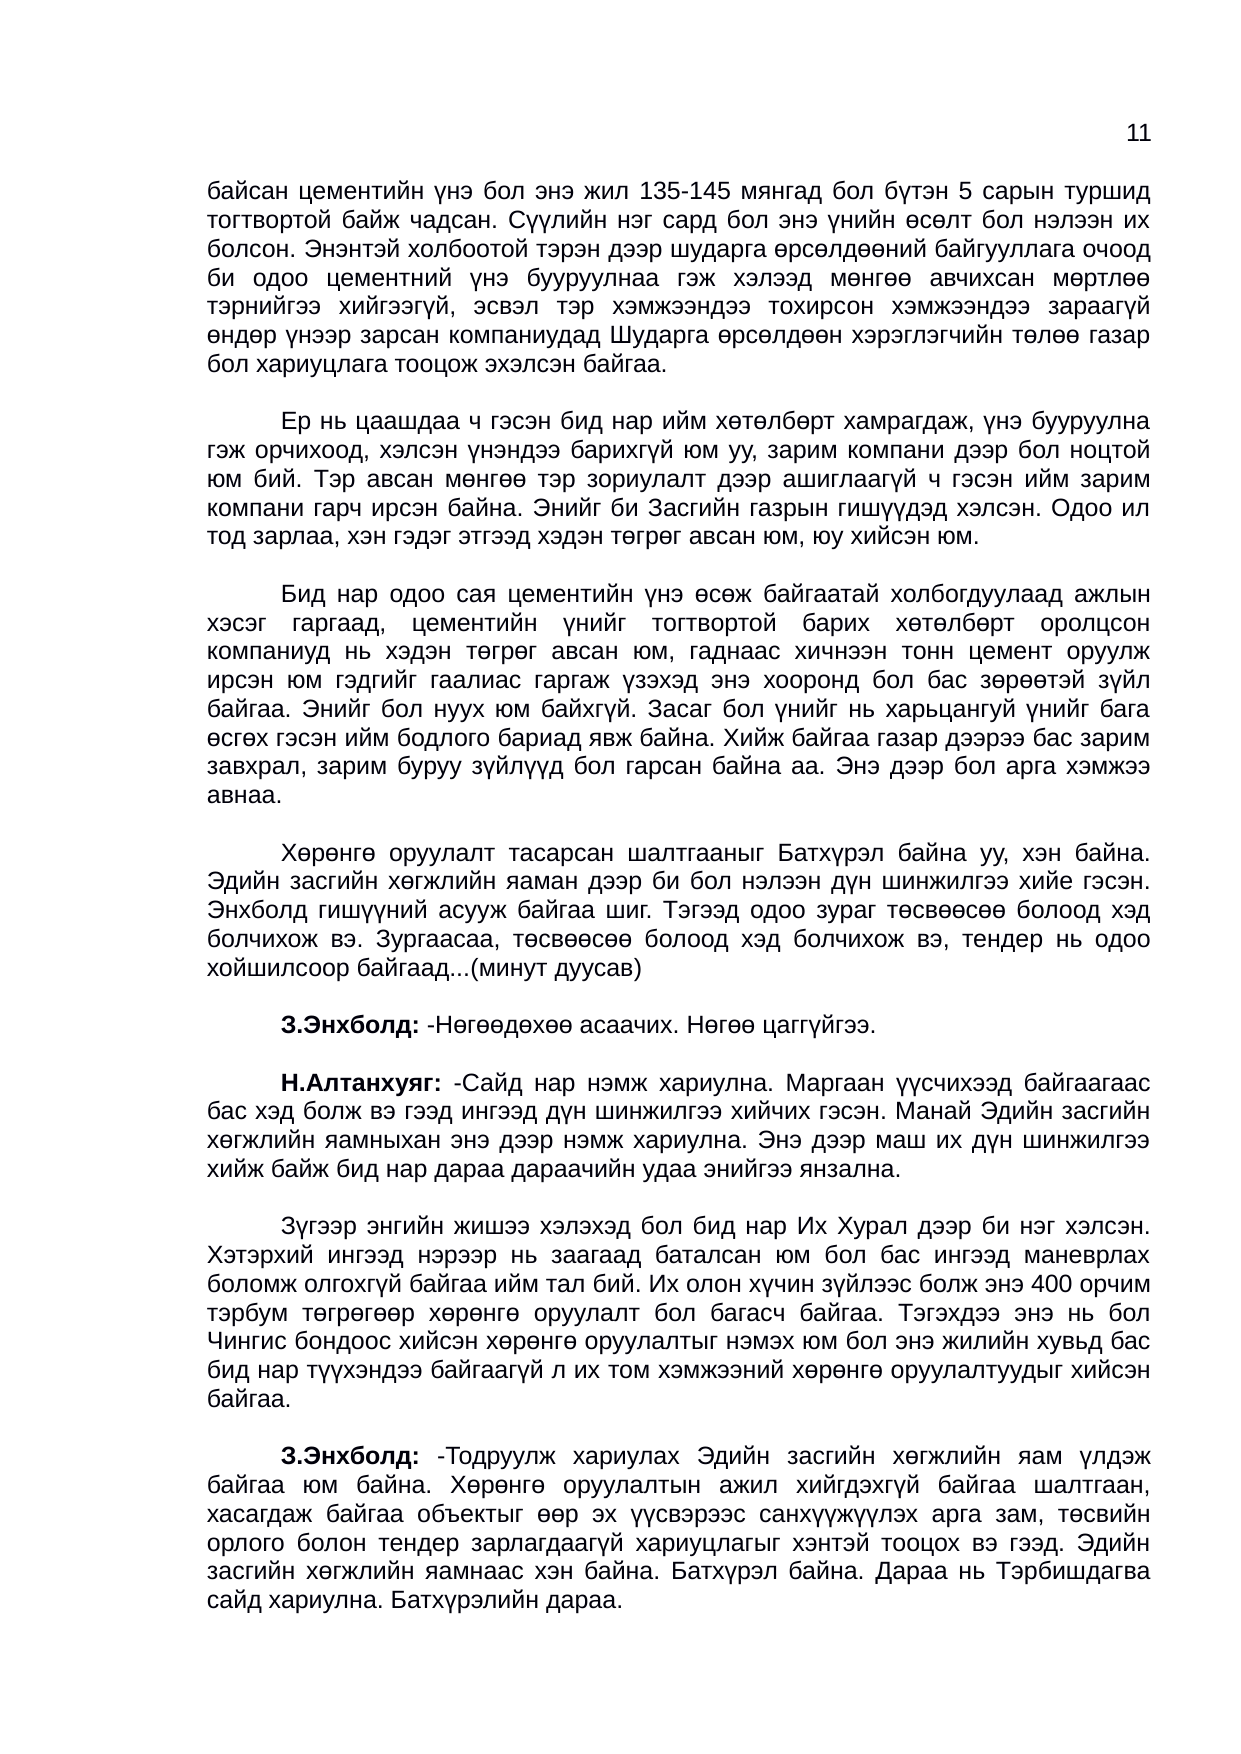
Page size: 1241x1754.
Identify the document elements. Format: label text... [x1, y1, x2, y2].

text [207, 176, 1152, 378]
text Хөрөнгө оруулалт тасарсан шалтгааныг Батхүрэл байна уу, хэн байна. Эдийн засгийн хөгжлийн яаман дээр би бол нэлээн дүн шинжилгээ хийе гэсэн. Энхболд гишүүний асууж байгаа шиг. Тэгээд одоо зураг төсвөөсөө болоод хэд болчихож вэ. Зургаасаа, төсвөөсөө болоод хэд болчихож вэ, тендер нь одоо хойшилсоор байгаад...(минут дуусав) [207, 838, 1152, 981]
text Ер нь цаашдаа ч гэсэн бид нар ийм хөтөлбөрт хамрагдаж, үнэ бууруулна гэж орчихоод, хэлсэн үнэндээ барихгүй юм уу, зарим компани дээр бол ноцтой юм бий. Тэр авсан мөнгөө тэр зориулалт дээр ашиглаагүй ч гэсэн ийм зарим компани гарч ирсэн байна. Энийг би Засгийн газрын гишүүдэд хэлсэн. Одоо ил тод зарлаа, хэн гэдэг этгээд хэдэн төгрөг авсан юм, юу хийсэн юм. [207, 406, 1152, 550]
text З.Энхболд: -Нөгөөдөхөө асаачих. Нөгөө цаггүйгээ. [207, 1010, 1152, 1039]
text Н.Алтанхуяг: -Сайд нар нэмж хариулна. Маргаан үүсчихээд байгаагаас бас хэд болж вэ гээд ингээд дүн шинжилгээ хийчих гэсэн. Манай Эдийн засгийн хөгжлийн яамныхан энэ дээр нэмж хариулна. Энэ дээр маш их дүн шинжилгээ хийж байж бид нар дараа дараачийн удаа энийгээ янзална. [207, 1068, 1152, 1183]
text Зүгээр энгийн жишээ хэлэхэд бол бид нар Их Хурал дээр би нэг хэлсэн. Хэтэрхий ингээд нэрээр нь заагаад баталсан юм бол бас ингээд маневрлах боломж олгохгүй байгаа ийм тал бий. Их олон хүчин зүйлээс болж энэ 400 орчим тэрбум төгрөгөөр хөрөнгө оруулалт бол багасч байгаа. Тэгэхдээ энэ нь бол Чингис бондоос хийсэн хөрөнгө оруулалтыг нэмэх юм бол энэ жилийн хувьд бас бид нар түүхэндээ байгаагүй л их том хэмжээний хөрөнгө оруулалтуудыг хийсэн байгаа. [207, 1211, 1152, 1413]
text Бид нар одоо сая цементийн үнэ өсөж байгаатай холбогдуулаад ажлын хэсэг гаргаад, цементийн үнийг тогтвортой барих хөтөлбөрт оролцсон компаниуд нь хэдэн төгрөг авсан юм, гаднаас хичнээн тонн цемент оруулж ирсэн юм гэдгийг гаалиас гаргаж үзэхэд энэ хооронд бол бас зөрөөтэй зүйл байгаа. Энийг бол нуух юм байхгүй. Засаг бол үнийг нь харьцангуй үнийг бага өсгөх гэсэн ийм бодлого бариад явж байна. Хийж байгаа газар дээрээ бас зарим завхрал, зарим буруу зүйлүүд бол гарсан байна аа. Энэ дээр бол арга хэмжээ авнаа. [207, 579, 1152, 809]
text З.Энхболд: -Тодруулж хариулах Эдийн засгийн хөгжлийн яам үлдэж байгаа юм байна. Хөрөнгө оруулалтын ажил хийгдэхгүй байгаа шалтгаан, хасагдаж байгаа объектыг өөр эх үүсвэрээс санхүүжүүлэх арга зам, төсвийн орлого болон тендер зарлагдаагүй хариуцлагыг хэнтэй тооцох вэ гээд. Эдийн засгийн хөгжлийн яамнаас хэн байна. Батхүрэл байна. Дараа нь Тэрбишдагва сайд хариулна. Батхүрэлийн дараа. [207, 1441, 1152, 1614]
